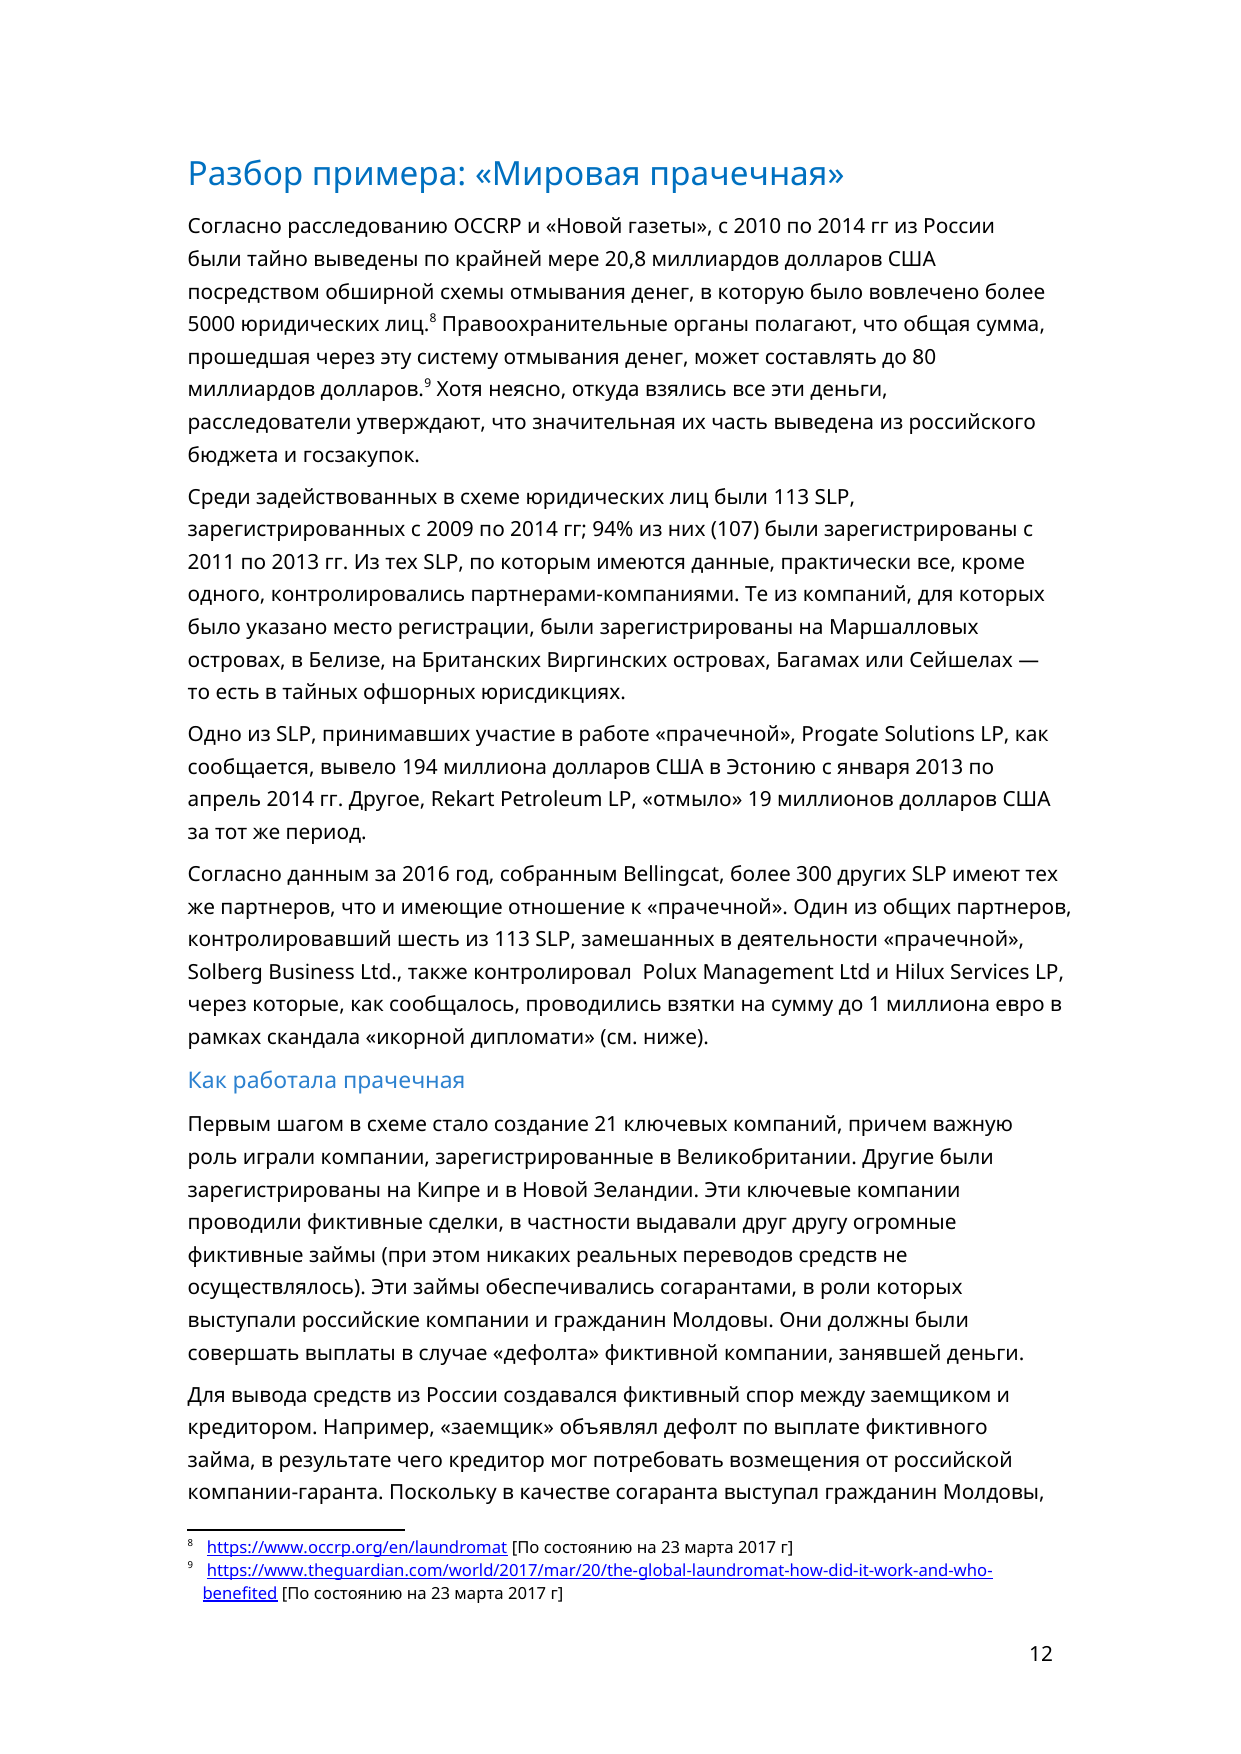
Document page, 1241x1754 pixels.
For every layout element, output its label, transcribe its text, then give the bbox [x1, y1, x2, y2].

text Разбор примера: «Мировая прачечная» [187, 150, 1053, 195]
text Согласно данным за 2016 год, собранным Bellingcat, более 300 других SLP имеют тех же партнеров, что и имеющие отношение к «прачечной». Один из общих партнеров, контролировавший шесть из 113 SLP, замешанных в деятельности «прачечной», Solberg Business Ltd., также контролировал Polux Management Ltd и Hilux Services LP, через которые, как сообщалось, проводились взятки на сумму до 1 миллиона евро в рамках скандала «икорной дипломати» (см. ниже). [187, 859, 1074, 1051]
text Как работала прачечная [187, 1064, 1053, 1095]
text Согласно расследованию OCCRP и «Новой газеты», с 2010 по 2014 гг из России были тайно выведены по крайней мере 20,8 миллиардов долларов США посредством обширной схемы отмывания денег, в которую было вовлечено более 5000 юридических лиц. Правоохранительные органы полагают, что общая сумма, прошедшая через эту систему отмывания денег, может составлять до 80 миллиардов долларов. Хотя неясно, откуда взялись все эти деньги, расследователи утверждают, что значительная их часть выведена из российского бюджета и госзакупок. [187, 212, 1053, 468]
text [187, 1380, 1053, 1506]
text Первым шагом в схеме стало создание 21 ключевых компаний, причем важную роль играли компании, зарегистрированные в Великобритании. Другие были зарегистрированы на Кипре и в Новой Зеландии. Эти ключевые компании проводили фиктивные сделки, в частности выдавали друг другу огромные фиктивные займы (при этом никаких реальных переводов средств не осуществлялось). Эти займы обеспечивались согарантами, в роли которых выступали российские компании и гражданин Молдовы. Они должны были совершать выплаты в случае «дефолта» фиктивной компании, занявшей деньги. [187, 1109, 1053, 1366]
text Одно из SLP, принимавших участие в работе «прачечной», Progate Solutions LP, как сообщается, вывело 194 миллиона долларов США в Эстонию с января 2013 по апрель 2014 гг. Другое, Rekart Petroleum LP, «отмыло» 19 миллионов долларов США за тот же период. [187, 719, 1053, 846]
text Среди задействованных в схеме юридических лиц были 113 SLP, зарегистрированных с 2009 по 2014 гг; 94% из них (107) были зарегистрированы с 2011 по 2013 гг. Из тех SLP, по которым имеются данные, практически все, кроме одного, контролировались партнерами-компаниями. Те из компаний, для которых было указано место регистрации, были зарегистрированы на Маршалловых островах, в Белизе, на Британских Виргинских островах, Багамах или Сейшелах — то есть в тайных офшорных юрисдикциях. [187, 482, 1053, 706]
